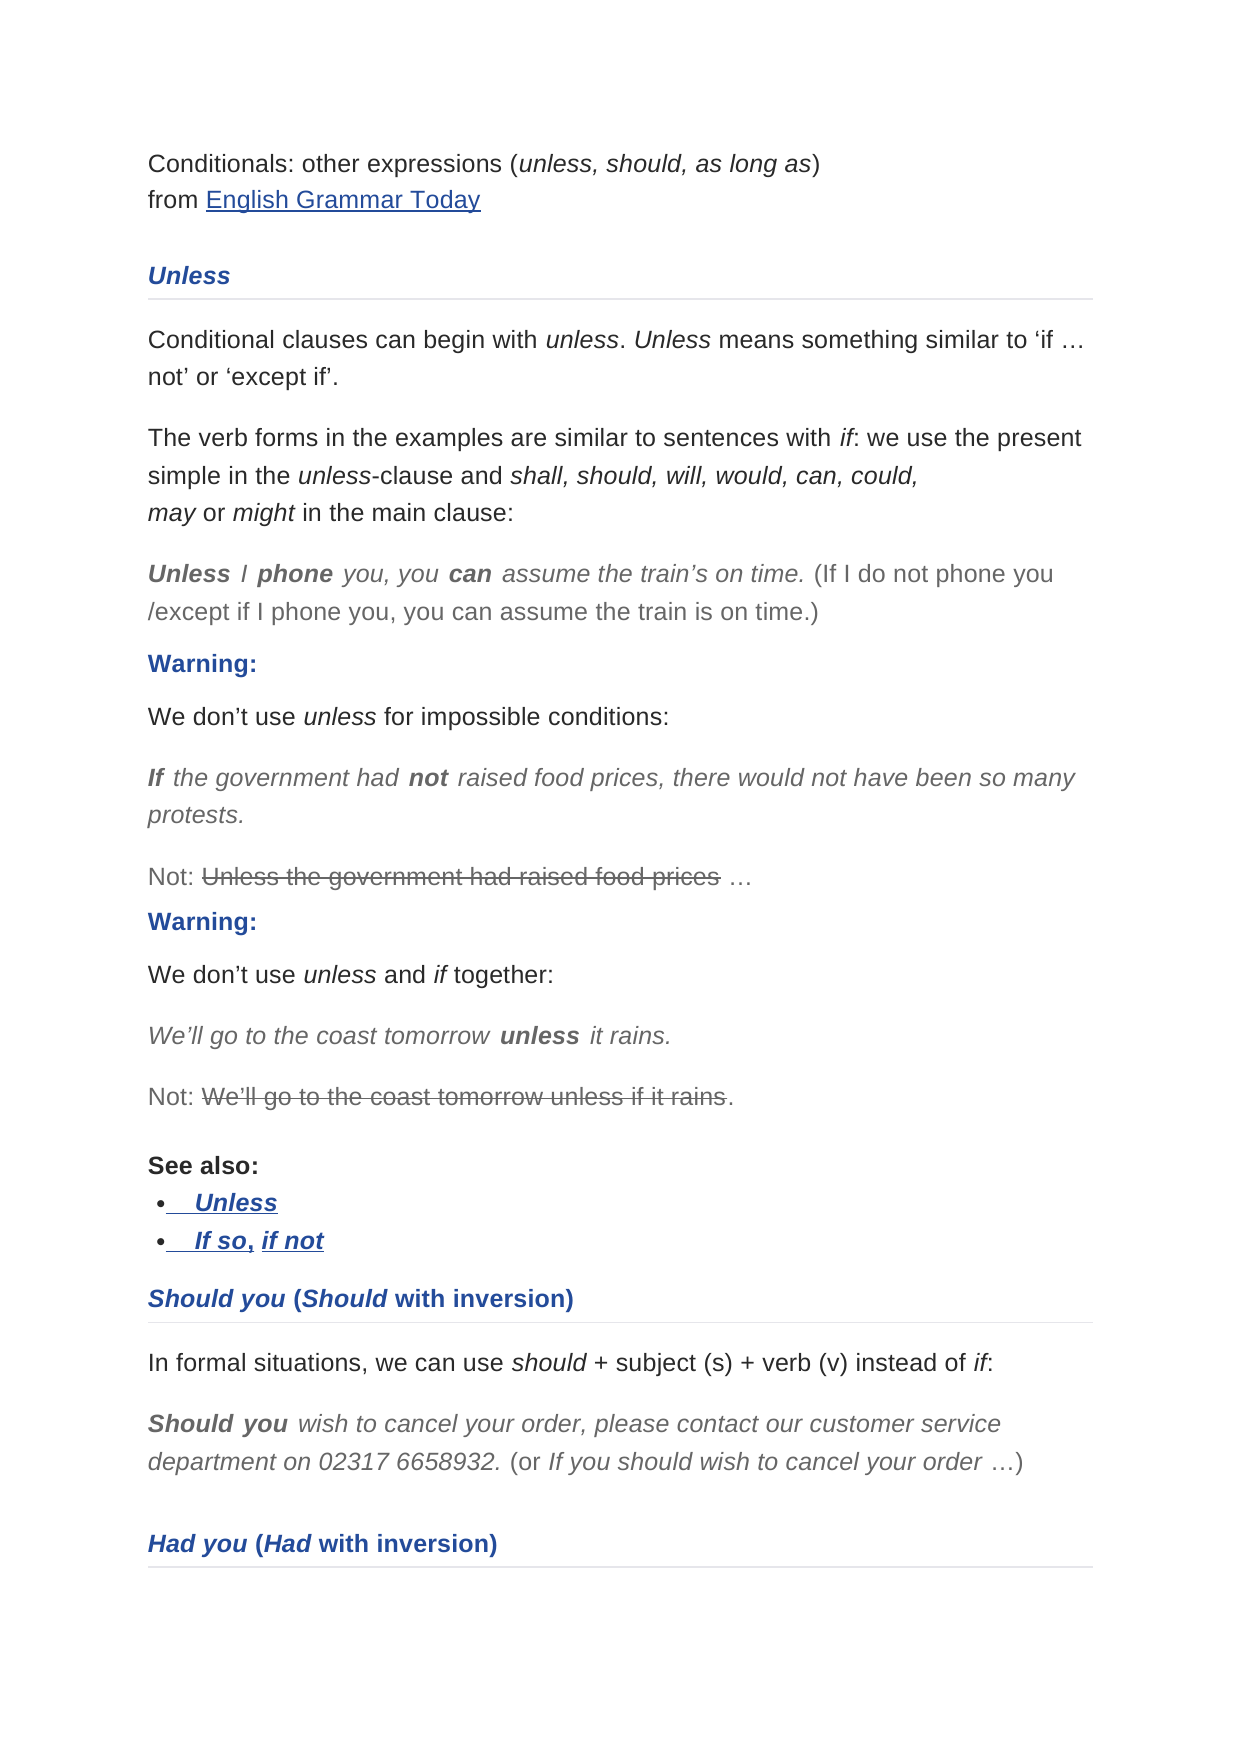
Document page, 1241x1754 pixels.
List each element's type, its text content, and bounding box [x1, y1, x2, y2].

list Unless [157, 1179, 1093, 1217]
list If so, if not [157, 1217, 1093, 1254]
text Conditionals: other expressions (unless, should, as long as) [148, 148, 1093, 178]
text Unless [148, 259, 1093, 298]
text Had you (Had with inversion) [148, 1528, 1093, 1566]
text Not: We’ll go to the coast tomorrow unless if it rains. [148, 1073, 1093, 1111]
text If the government had not raised food prices, there would not have been so many protests. [148, 754, 1093, 829]
text Not: Unless the government had raised food prices … [148, 853, 1093, 890]
text In formal situations, we can use should + subject (s) + verb (v) instead of if: [148, 1340, 1093, 1377]
text The verb forms in the examples are similar to sentences with if: we use the present simple in the unless-clause and shall, should, will, would, can, could, may or might in the main clause: [148, 414, 1093, 527]
text Unless I phone you, you can assume the train’s on time. (If I do not phone you /except if I phone you, you can assume the train is on time.) [148, 551, 1093, 626]
text We’ll go to the coast tomorrow unless it rains. [148, 1012, 1093, 1050]
text Conditional clauses can begin with unless. Unless means something similar to ‘if … not’ or ‘except if’. [148, 316, 1093, 391]
text We don’t use unless and if together: [148, 951, 1093, 989]
text Should you (Should with inversion) [148, 1283, 1093, 1322]
text from English Grammar Today [148, 185, 1093, 214]
text Should you wish to cancel your order, please contact our customer service department on 02317 6658932. (or If you should wish to cancel your order …) [148, 1401, 1093, 1476]
text We don’t use unless for impossible conditions: [148, 693, 1093, 731]
text Warning: [148, 907, 1093, 936]
text See also: [148, 1142, 1093, 1179]
text Warning: [148, 649, 1093, 678]
